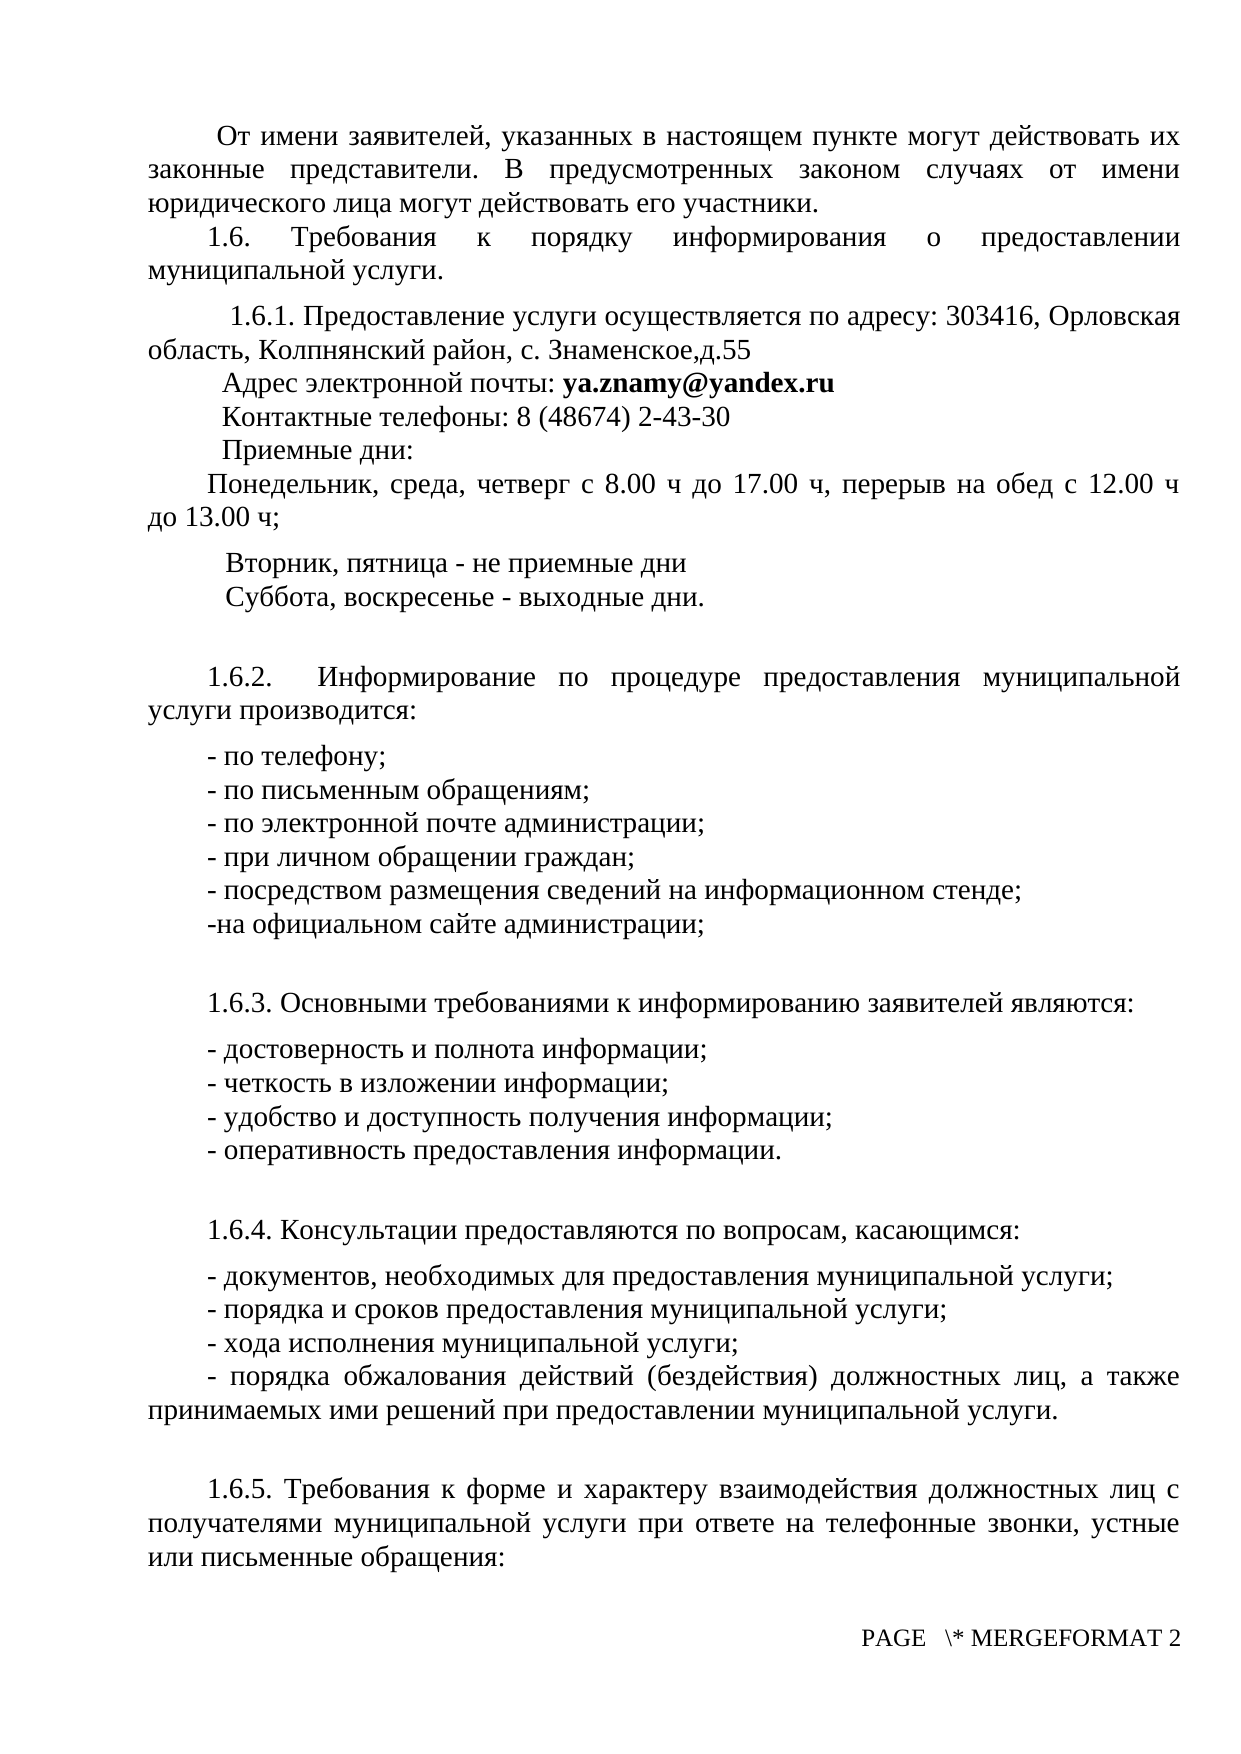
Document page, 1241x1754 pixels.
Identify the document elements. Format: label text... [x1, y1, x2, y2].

text - удобство и доступность получения информации; [148, 1099, 1181, 1132]
text Понедельник, среда, четверг с 8.00 ч до 17.00 ч, перерыв на обед с 12.00 ч до 13.00 ч; [148, 466, 1181, 533]
text - достоверность и полнота информации; [148, 1032, 1181, 1065]
text 1.6.3. Основными требованиями к информированию заявителей являются: [148, 986, 1181, 1019]
text - документов, необходимых для предоставления муниципальной услуги; [148, 1258, 1181, 1291]
text Приемные дни: [148, 432, 1181, 466]
text - посредством размещения сведений на информационном стенде; [148, 872, 1181, 906]
text Контактные телефоны: 8 (48674) 2-43-30 [148, 399, 1181, 432]
text - по телефону; [148, 738, 1181, 772]
text Вторник, пятница - не приемные дни [150, 546, 1181, 579]
text 1.6.1. Предоставление услуги осуществляется по адресу: 303416, Орловская область, Колпнянский район, с. Знаменское,д.55 [148, 298, 1181, 365]
text - по письменным обращениям; [148, 772, 1181, 805]
text 1.6.2. Информирование по процедуре предоставления муниципальной услуги производится: [148, 659, 1181, 726]
text - порядка обжалования действий (бездействия) должностных лиц, а также принимаемых ими решений при предоставлении муниципальной услуги. [148, 1358, 1181, 1426]
text - порядка и сроков предоставления муниципальной услуги; [148, 1291, 1181, 1325]
text Адрес электронной почты: ya.znamy@yandex.ru [148, 365, 1181, 399]
text - оперативность предоставления информации. [148, 1132, 1181, 1166]
text -на официальном сайте администрации; [148, 906, 1181, 939]
text 1.6.5. Требования к форме и характеру взаимодействия должностных лиц с получателями муниципальной услуги при ответе на телефонные звонки, устные или письменные обращения: [148, 1472, 1181, 1572]
text - по электронной почте администрации; [148, 805, 1181, 839]
text 1.6.4. Консультации предоставляются по вопросам, касающимся: [148, 1212, 1181, 1245]
text От имени заявителей, указанных в настоящем пункте могут действовать их законные представители. В предусмотренных законом случаях от имени юридического лица могут действовать его участники. [148, 118, 1181, 219]
text - при личном обращении граждан; [148, 839, 1181, 872]
text - четкость в изложении информации; [148, 1065, 1181, 1099]
text 1.6. Требования к порядку информирования о предоставлении муниципальной услуги. [148, 219, 1181, 286]
text Суббота, воскресенье - выходные дни. [150, 579, 1181, 613]
text - хода исполнения муниципальной услуги; [148, 1325, 1181, 1358]
